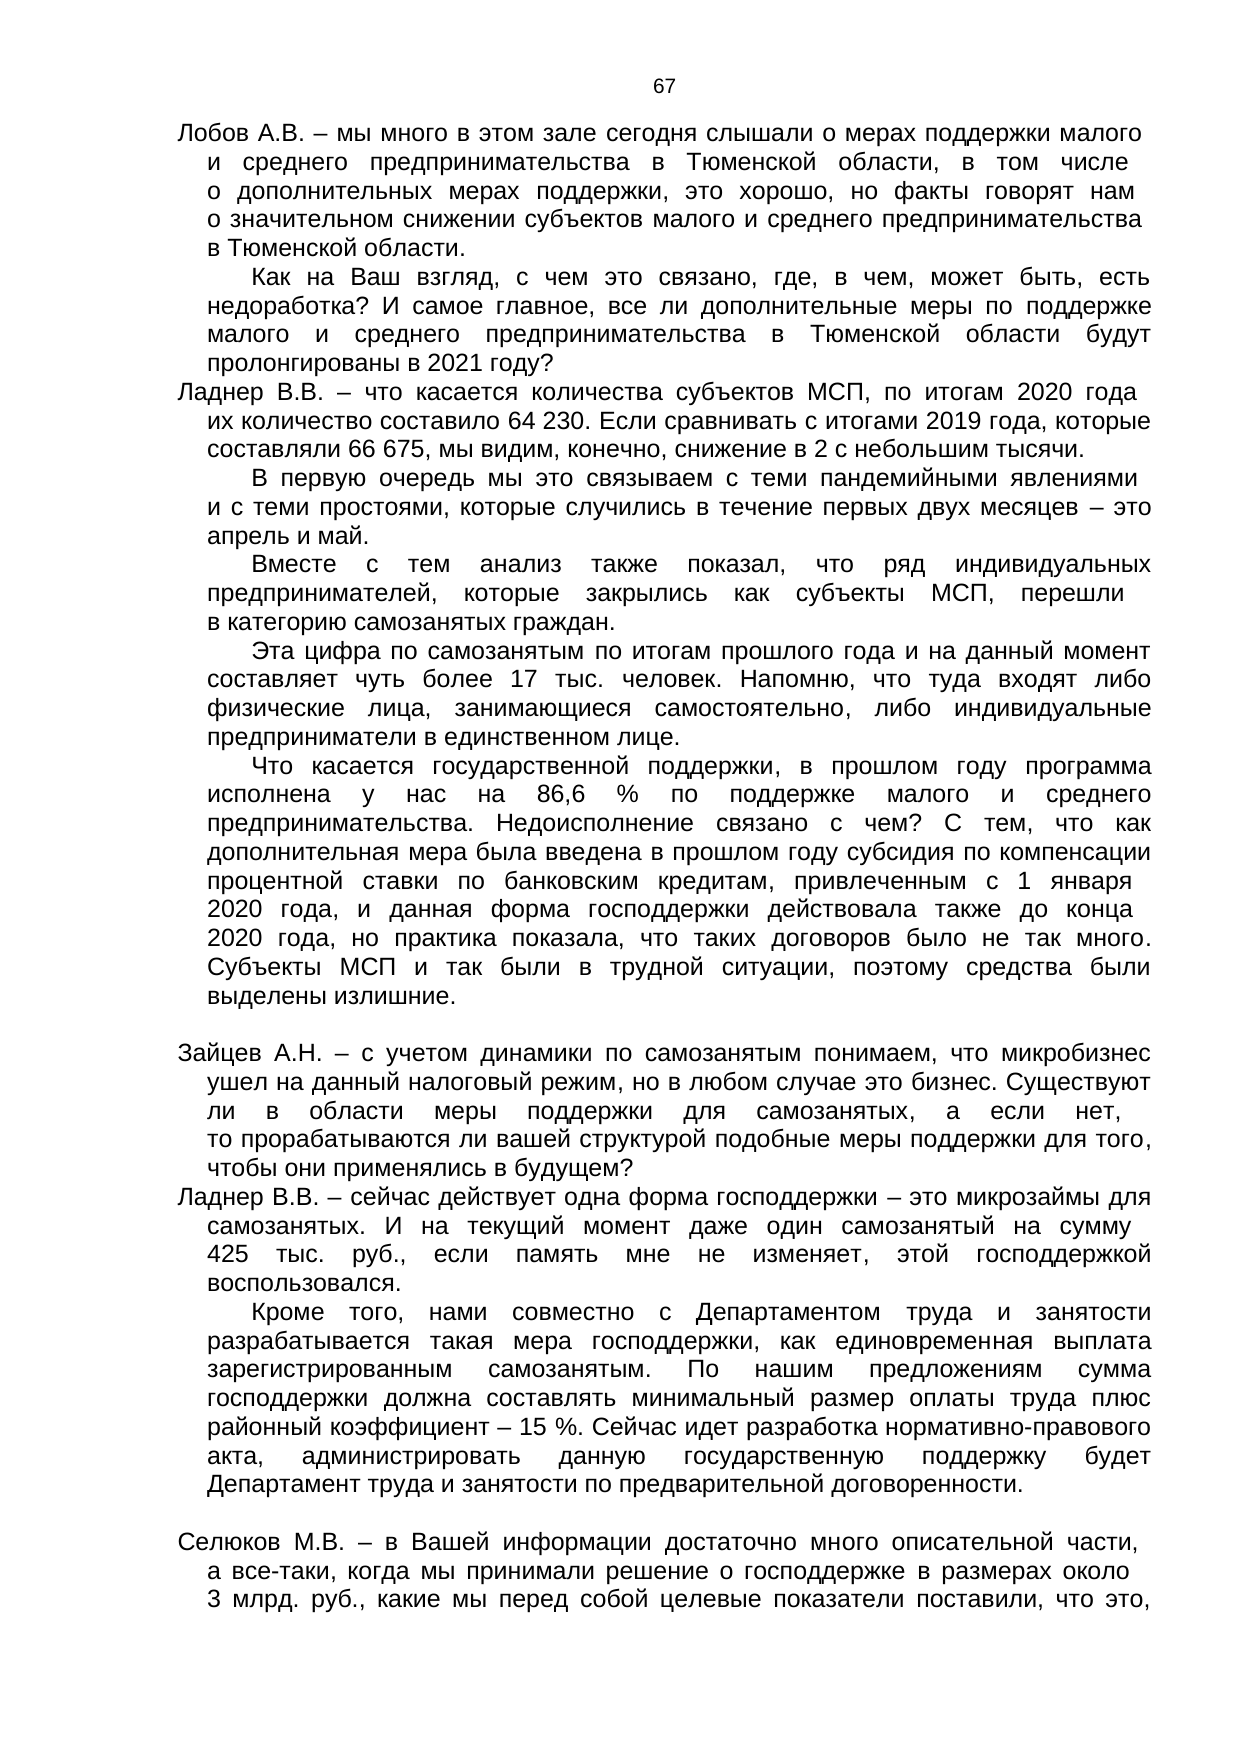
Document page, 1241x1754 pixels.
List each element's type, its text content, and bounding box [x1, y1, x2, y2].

text Зайцев А.Н. – с учетом динамики по самозанятым понимаем, что микробизнес ушел на данный налоговый режим, но в любом случае это бизнес. Существуют ли в области меры поддержки для самозанятых, а если нет, то прорабатываются ли вашей структурой подобные меры поддержки для того, чтобы они применялись в будущем? [177, 1038, 1152, 1182]
text Лобов А.В. – мы много в этом зале сегодня слышали о мерах поддержки малого и среднего предпринимательства в Тюменской области, в том числе о дополнительных мерах поддержки, это хорошо, но факты говорят нам о значительном снижении субъектов малого и среднего предпринимательства в Тюменской области. [177, 118, 1152, 262]
text Что касается государственной поддержки, в прошлом году программа исполнена у нас на 86,6 % по поддержке малого и среднего предпринимательства. Недоисполнение связано с чем? С тем, что как дополнительная мера была введена в прошлом году субсидия по компенсации процентной ставки по банковским кредитам, привлеченным с 1 января 2020 года, и данная форма господдержки действовала также до конца 2020 года, но практика показала, что таких договоров было не так много. Субъекты МСП и так были в трудной ситуации, поэтому средства были выделены излишние. [207, 751, 1152, 1009]
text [177, 1527, 1152, 1613]
text Ладнер В.В. – что касается количества субъектов МСП, по итогам 2020 года их количество составило 64 230. Если сравнивать с итогами 2019 года, которые составляли 66 675, мы видим, конечно, снижение в 2 с небольшим тысячи. [177, 377, 1152, 463]
text Эта цифра по самозанятым по итогам прошлого года и на данный момент составляет чуть более 17 тыс. человек. Напомню, что туда входят либо физические лица, занимающиеся самостоятельно, либо индивидуальные предприниматели в единственном лице. [207, 636, 1152, 751]
text В первую очередь мы это связываем с теми пандемийными явлениями и с теми простоями, которые случились в течение первых двух месяцев – это апрель и май. [207, 463, 1152, 549]
text Вместе с тем анализ также показал, что ряд индивидуальных предпринимателей, которые закрылись как субъекты МСП, перешли в категорию самозанятых граждан. [207, 549, 1152, 636]
text Ладнер В.В. – сейчас действует одна форма господдержки – это микрозаймы для самозанятых. И на текущий момент даже один самозанятый на сумму 425 тыс. руб., если память мне не изменяет, этой господдержкой воспользовался. [177, 1182, 1152, 1297]
text Как на Ваш взгляд, с чем это связано, где, в чем, может быть, есть недоработка? И самое главное, все ли дополнительные меры по поддержке малого и среднего предпринимательства в Тюменской области будут пролонгированы в 2021 году? [207, 262, 1152, 377]
text Кроме того, нами совместно с Департаментом труда и занятости разрабатывается такая мера господдержки, как единовременная выплата зарегистрированным самозанятым. По нашим предложениям сумма господдержки должна составлять минимальный размер оплаты труда плюс районный коэффициент – 15 %. Сейчас идет разработка нормативно-правового акта, администрировать данную государственную поддержку будет Департамент труда и занятости по предварительной договоренности. [207, 1297, 1152, 1498]
